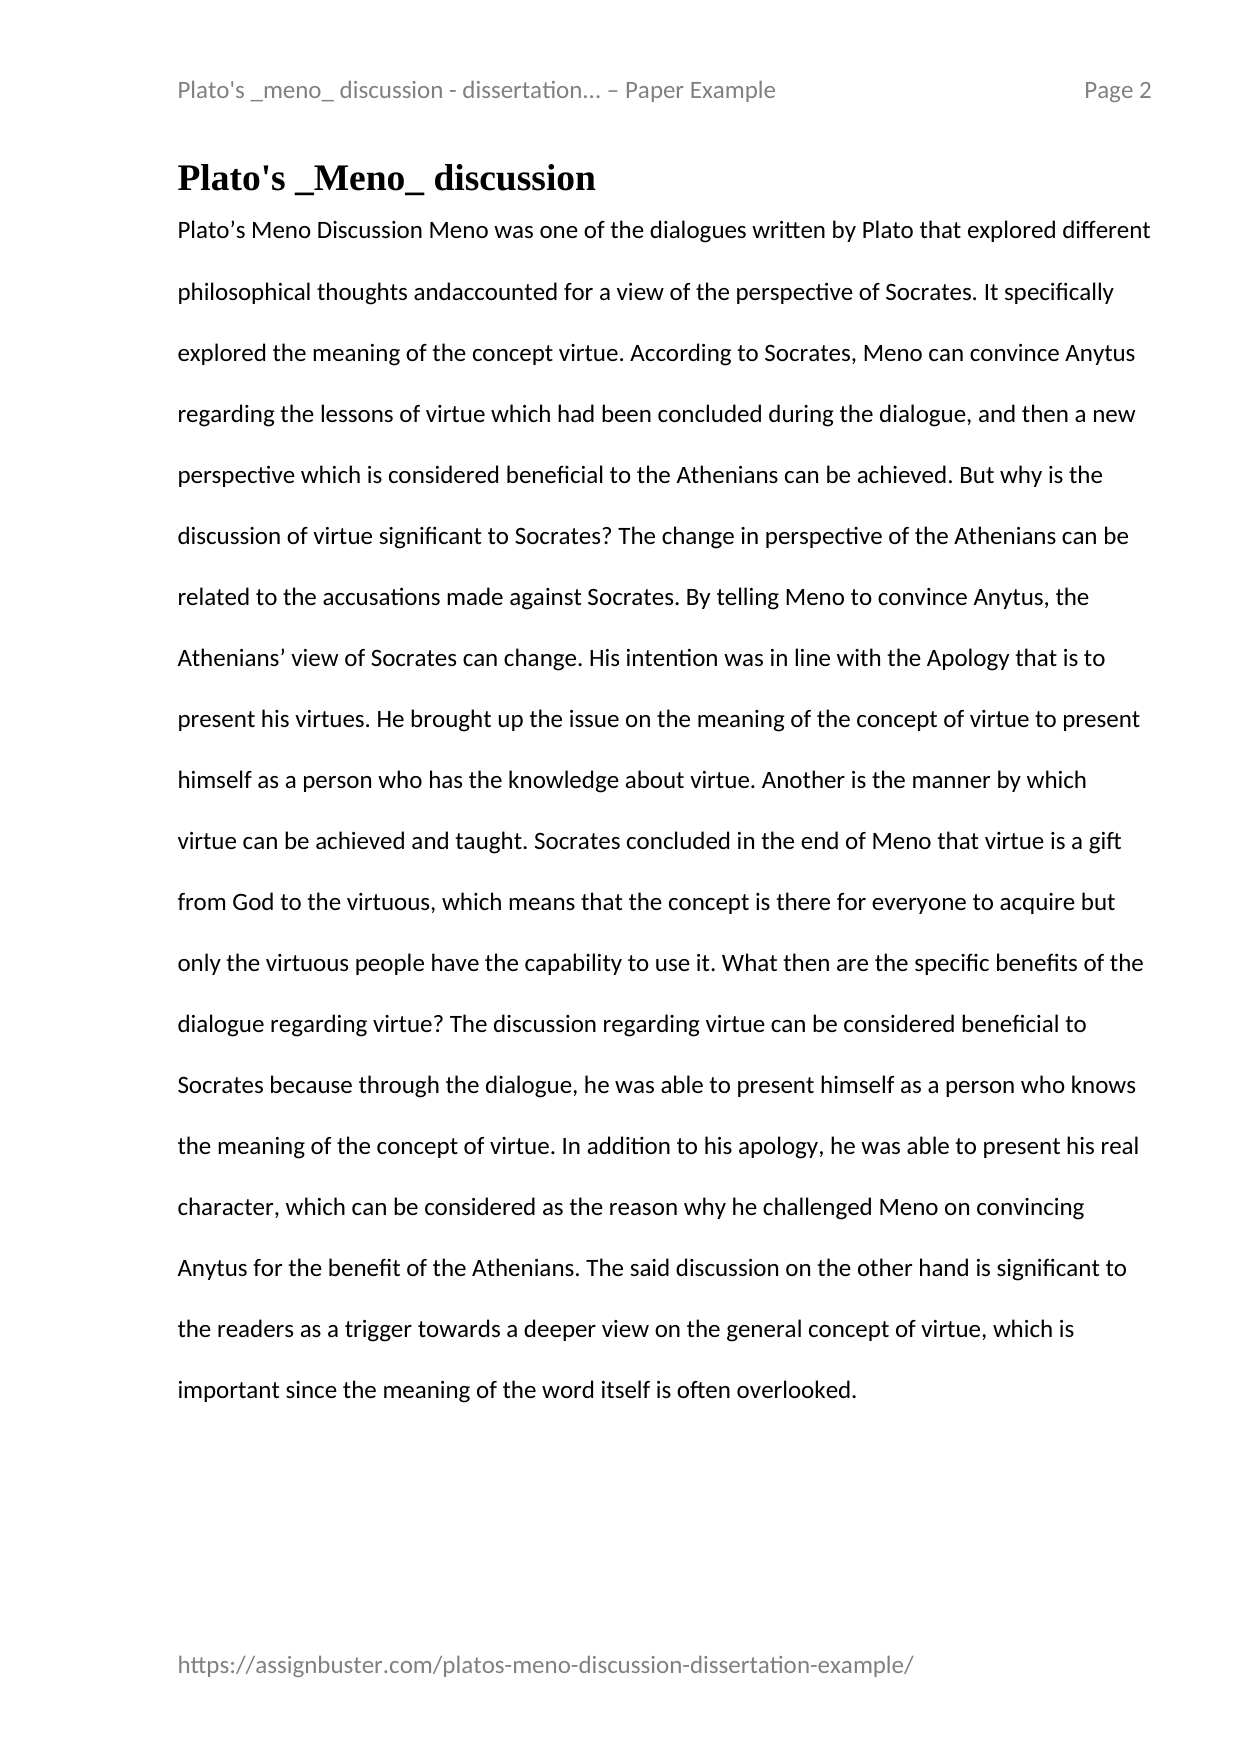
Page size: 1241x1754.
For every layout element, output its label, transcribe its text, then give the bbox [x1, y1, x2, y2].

text Plato’s Meno Discussion Meno was one of the dialogues written by Plato that explored different philosophical thoughts andaccounted for a view of the perspective of Socrates. It specifically explored the meaning of the concept virtue. According to Socrates, Meno can convince Anytus regarding the lessons of virtue which had been concluded during the dialogue, and then a new perspective which is considered beneficial to the Athenians can be achieved. But why is the discussion of virtue significant to Socrates? The change in perspective of the Athenians can be related to the accusations made against Socrates. By telling Meno to convince Anytus, the Athenians’ view of Socrates can change. His intention was in line with the Apology that is to present his virtues. He brought up the issue on the meaning of the concept of virtue to present himself as a person who has the knowledge about virtue. Another is the manner by which virtue can be achieved and taught. Socrates concluded in the end of Meno that virtue is a gift from God to the virtuous, which means that the concept is there for everyone to acquire but only the virtuous people have the capability to use it. What then are the specific benefits of the dialogue regarding virtue? The discussion regarding virtue can be considered beneficial to Socrates because through the dialogue, he was able to present himself as a person who knows the meaning of the concept of virtue. In addition to his apology, he was able to present his real character, which can be considered as the reason why he challenged Meno on convincing Anytus for the benefit of the Athenians. The said discussion on the other hand is significant to the readers as a trigger towards a deeper view on the general concept of virtue, which is important since the meaning of the word itself is often overlooked. [177, 215, 1152, 1405]
subtitle Plato's _Meno_ discussion [177, 156, 1152, 199]
